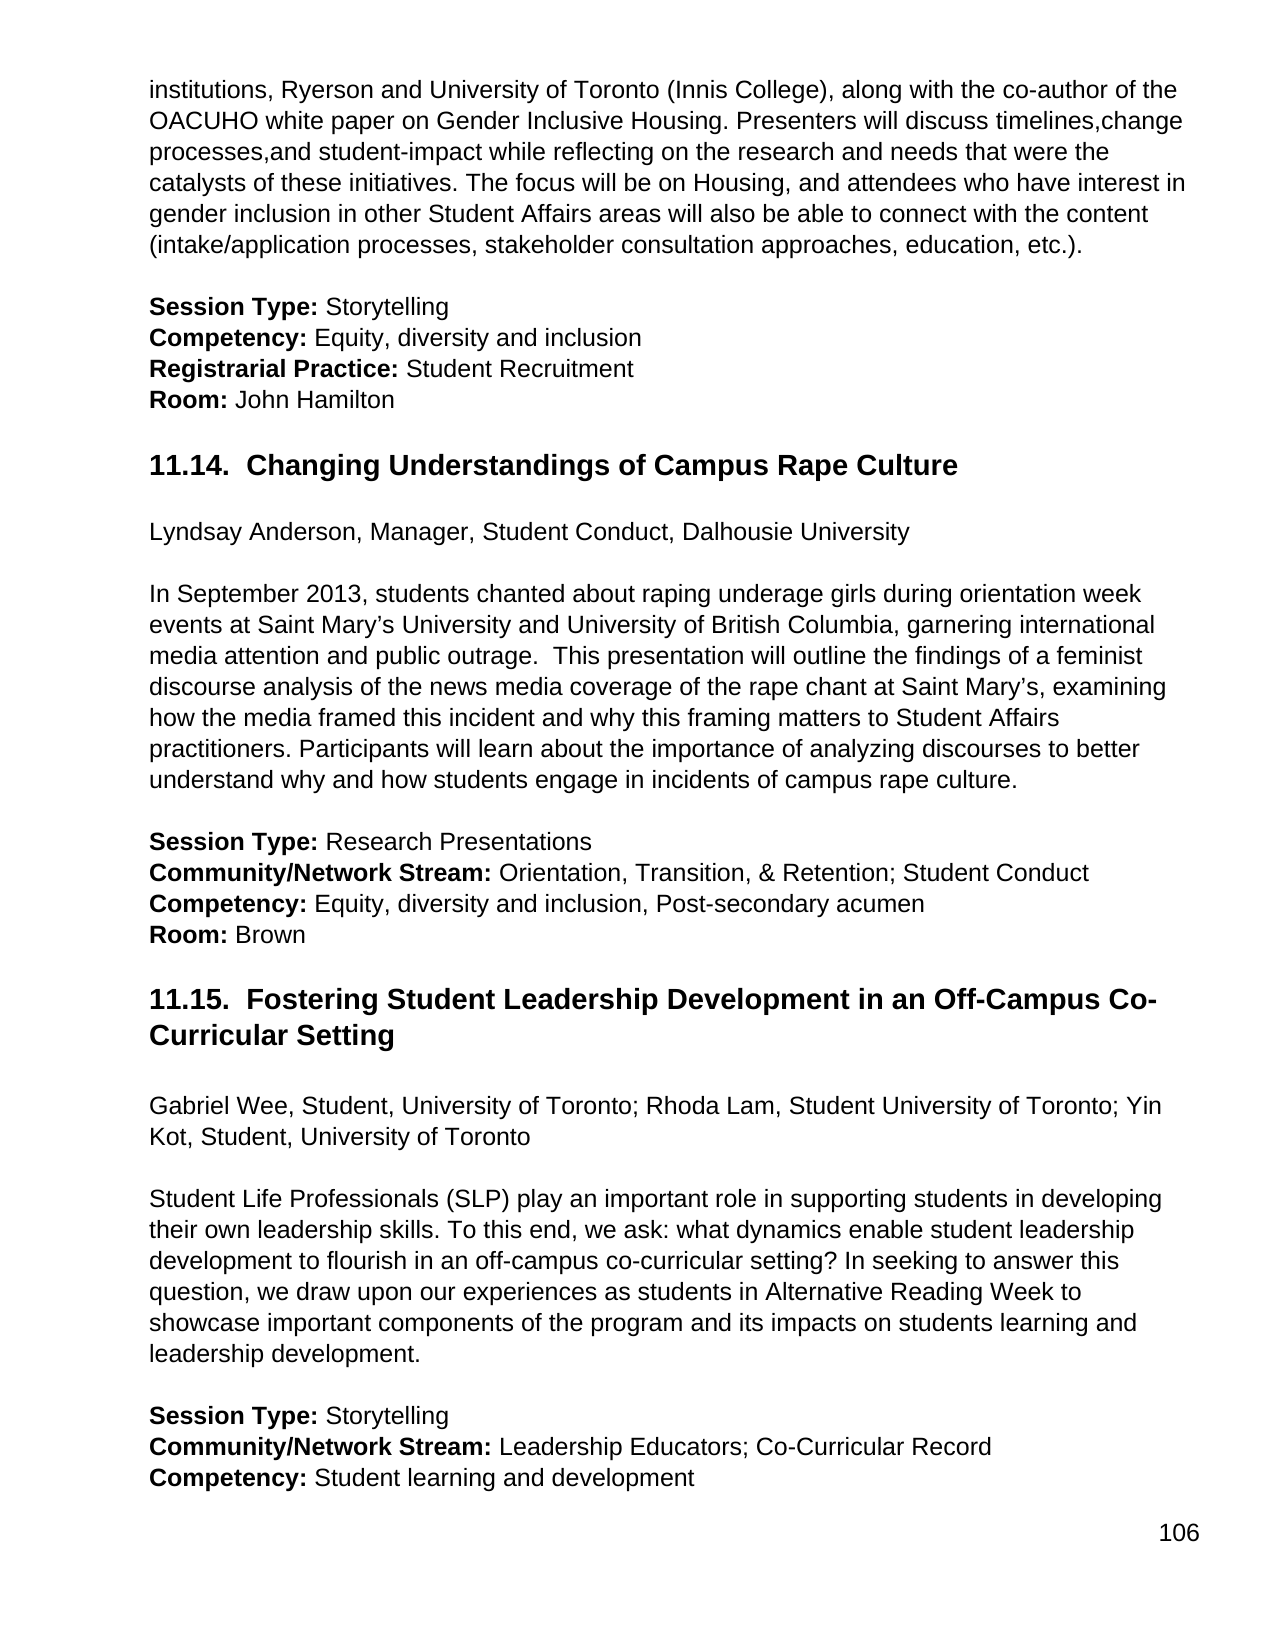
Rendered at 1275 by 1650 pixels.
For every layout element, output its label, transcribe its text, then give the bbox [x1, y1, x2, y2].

list 11.14. Changing Understandings of Campus Rape Culture [149, 447, 1200, 481]
list Room: Brown [149, 920, 1200, 949]
list 11.15. Fostering Student Leadership Development in an Off-Campus Co-Curricular Setting [149, 982, 1200, 1052]
list Session Type: Storytelling [149, 1401, 1200, 1430]
list Community/Network Stream: Orientation, Transition, & Retention; Student Conduct [149, 858, 1200, 887]
list Session Type: Research Presentations [149, 827, 1200, 856]
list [149, 75, 1200, 259]
list Registrarial Practice: Student Recruitment [149, 354, 1200, 383]
list Competency: Student learning and development [149, 1463, 1200, 1492]
list Competency: Equity, diversity and inclusion, Post-secondary acumen [149, 889, 1200, 918]
list Gabriel Wee, Student, University of Toronto; Rhoda Lam, Student University of Toronto; Yin Kot, Student, University of Toronto [149, 1091, 1200, 1150]
list Lyndsay Anderson, Manager, Student Conduct, Dalhousie University [149, 517, 1200, 545]
list Student Life Professionals (SLP) play an important role in supporting students in developing their own leadership skills. To this end, we ask: what dynamics enable student leadership development to flourish in an off-campus co-curricular setting? In seeking to answer this question, we draw upon our experiences as students in Alternative Reading Week to showcase important components of the program and its impacts on students learning and leadership development. [149, 1184, 1200, 1368]
list Room: John Hamilton [149, 385, 1200, 414]
list In September 2013, students chanted about raping underage girls during orientation week events at Saint Mary’s University and University of British Columbia, garnering international media attention and public outrage. This presentation will outline the findings of a feminist discourse analysis of the news media coverage of the rape chant at Saint Mary’s, examining how the media framed this incident and why this framing matters to Student Affairs practitioners. Participants will learn about the importance of analyzing discourses to better understand why and how students engage in incidents of campus rape culture. [149, 579, 1200, 794]
list Competency: Equity, diversity and inclusion [149, 323, 1200, 352]
list Session Type: Storytelling [149, 292, 1200, 321]
list Community/Network Stream: Leadership Educators; Co-Curricular Record [149, 1432, 1200, 1461]
